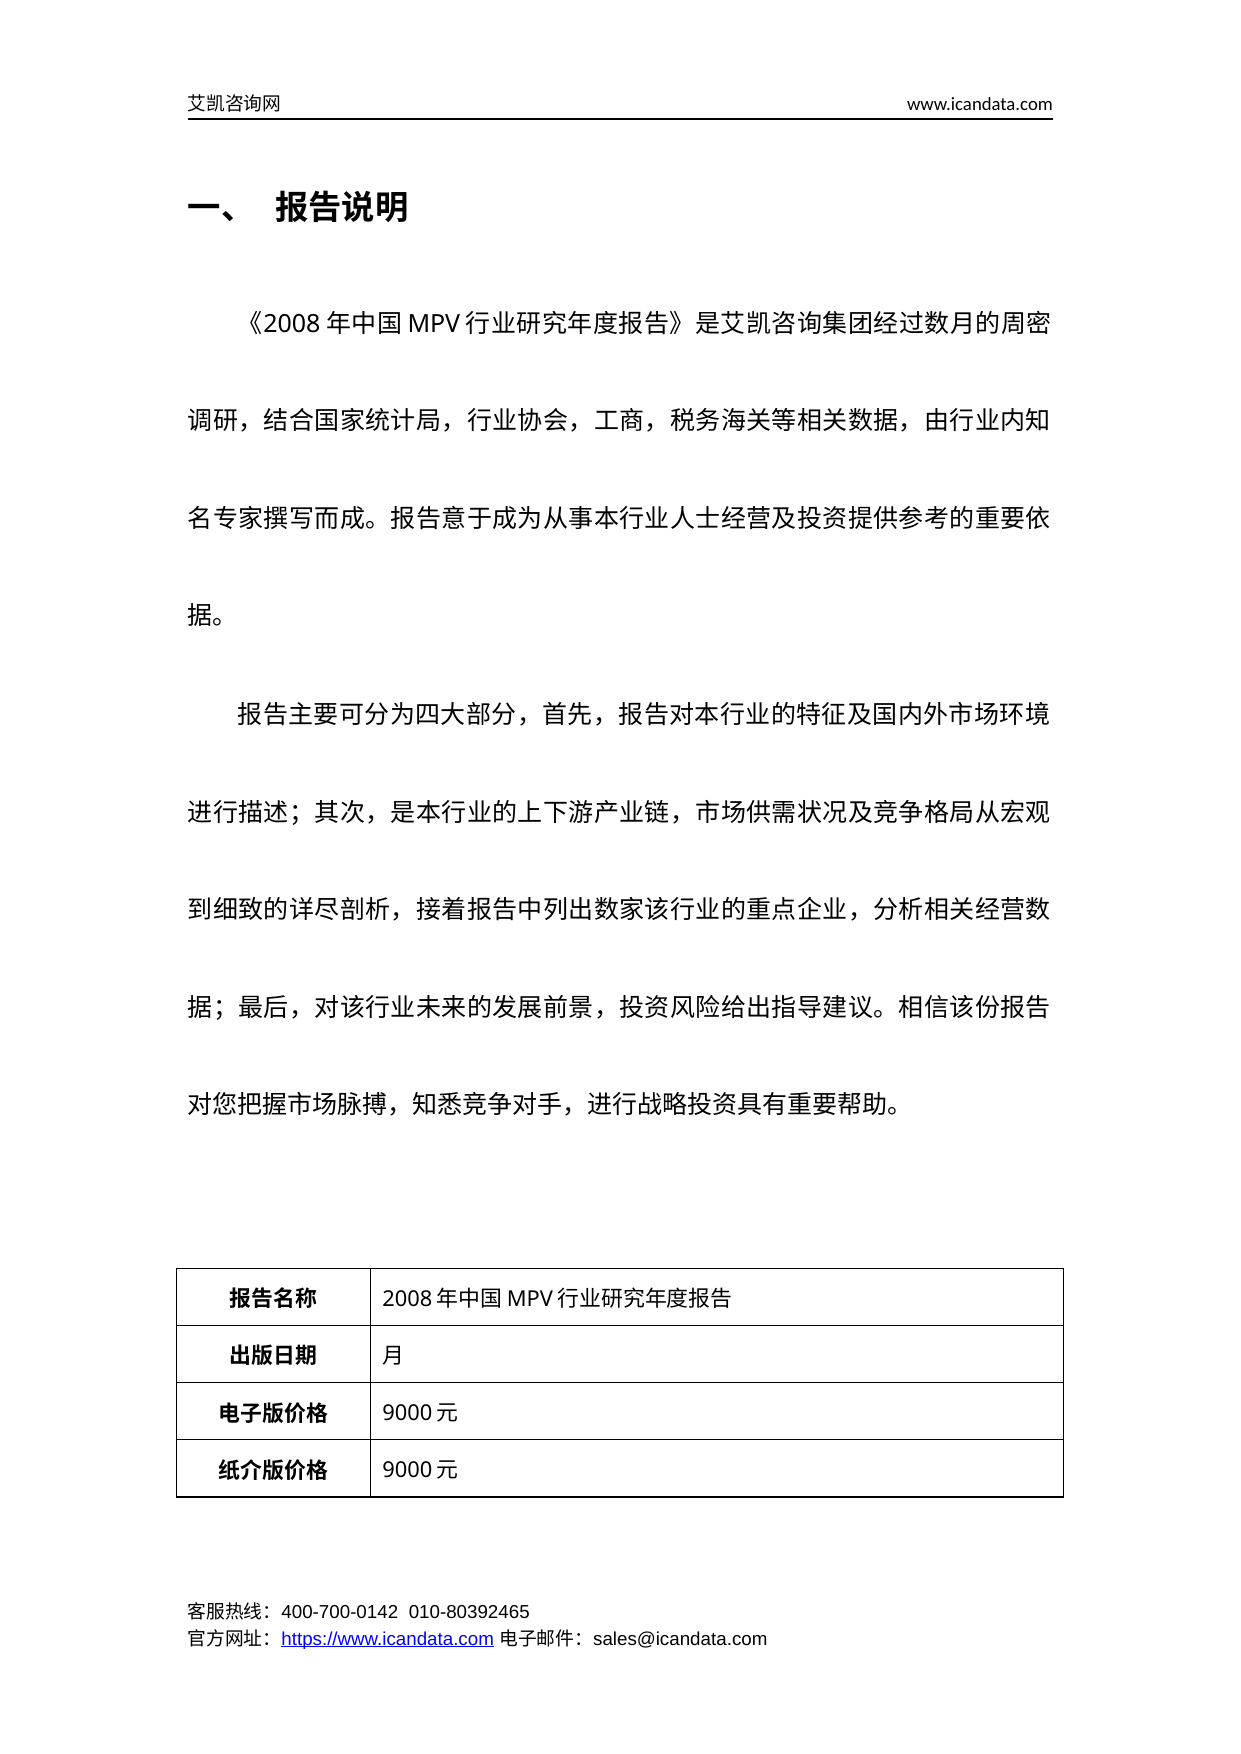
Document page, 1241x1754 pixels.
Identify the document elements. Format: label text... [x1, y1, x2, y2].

table_cell 出版日期 [177, 1326, 370, 1382]
table_cell 电子版价格 [177, 1383, 370, 1439]
table_header 报告名称 [177, 1269, 370, 1325]
table_cell 9000元 [371, 1383, 1063, 1439]
subtitle 报告说明 [187, 172, 1053, 237]
table_cell 纸介版价格 [177, 1440, 370, 1496]
table_header 2008年中国MPV行业研究年度报告 [371, 1269, 1063, 1325]
table_cell 9000元 [371, 1440, 1063, 1496]
text 报告主要可分为四大部分，首先，报告对本行业的特征及国内外市场环境进行描述；其次，是本行业的上下游产业链，市场供需状况及竞争格局从宏观到细致的详尽剖析，接着报告中列出数家该行业的重点企业，分析相关经营数据；最后，对该行业未来的发展前景，投资风险给出指导建议。相信该份报告对您把握市场脉搏，知悉竞争对手，进行战略投资具有重要帮助。 [187, 681, 1053, 1136]
text 《2008年中国MPV行业研究年度报告》是艾凯咨询集团经过数月的周密调研，结合国家统计局，行业协会，工商，税务海关等相关数据，由行业内知名专家撰写而成。报告意于成为从事本行业人士经营及投资提供参考的重要依据。 [187, 289, 1053, 646]
table_cell 月 [371, 1326, 1063, 1382]
